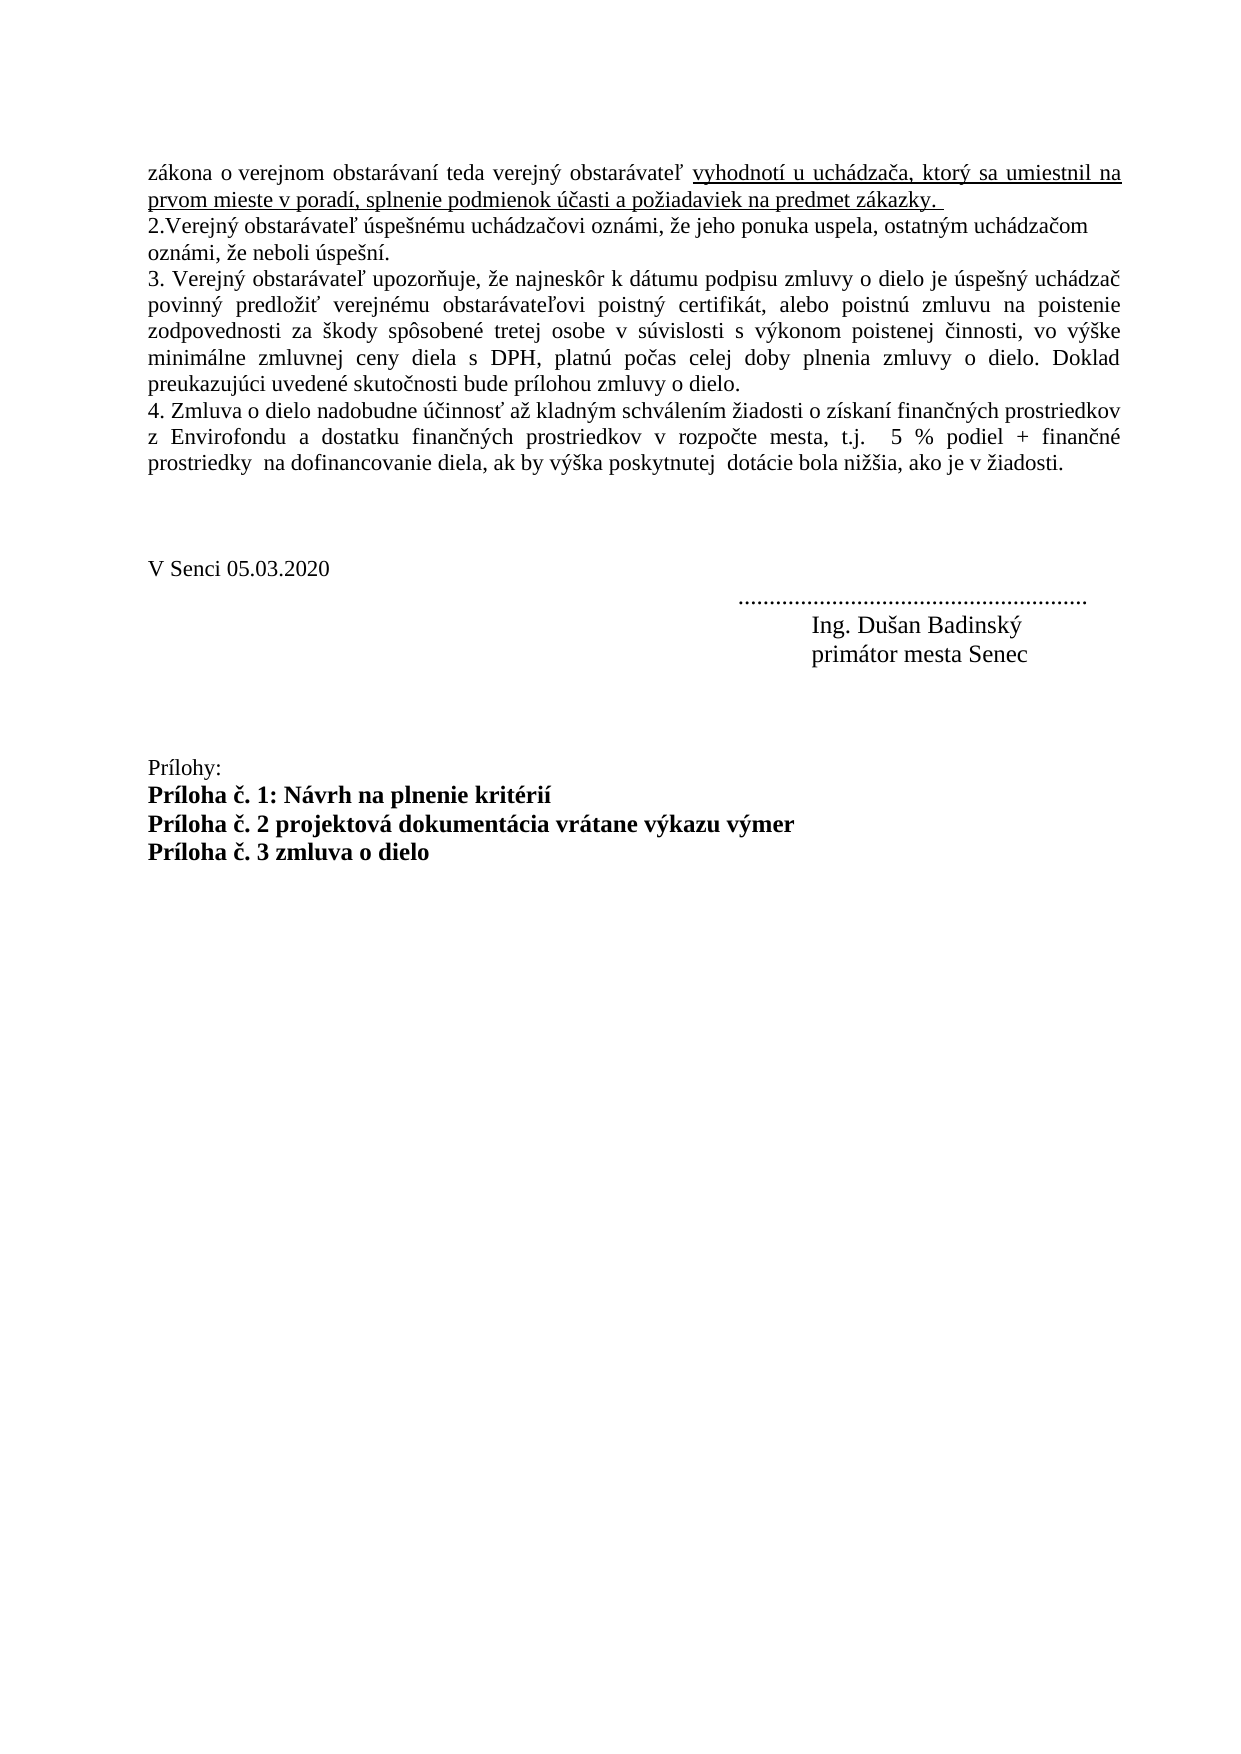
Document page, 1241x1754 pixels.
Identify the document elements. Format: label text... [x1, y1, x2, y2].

text Ing. Dušan Badinský [148, 610, 1122, 639]
text ........................................................ [148, 581, 1122, 610]
text V Senci 05.03.2020 [148, 555, 1122, 581]
text Príloha č. 3 zmluva o dielo [148, 837, 1122, 866]
text Prílohy: [148, 754, 1122, 780]
text 3. Verejný obstarávateľ upozorňuje, že najneskôr k dátumu podpisu zmluvy o dielo je úspešný uchádzač povinný predložiť verejnému obstarávateľovi poistný certifikát, alebo poistnú zmluvu na poistenie zodpovednosti za škody spôsobené tretej osobe v súvislosti s výkonom poistenej činnosti, vo výške minimálne zmluvnej ceny diela s DPH, platnú počas celej doby plnenia zmluvy o dielo. Doklad preukazujúci uvedené skutočnosti bude prílohou zmluvy o dielo. [148, 265, 1122, 397]
text Príloha č. 1: Návrh na plnenie kritérií [148, 780, 1122, 809]
text 2.Verejný obstarávateľ úspešnému uchádzačovi oznámi, že jeho ponuka uspela, ostatným uchádzačom oznámi, že neboli úspešní. [148, 212, 1122, 265]
text Príloha č. 2 projektová dokumentácia vrátane výkazu výmer [148, 809, 1122, 837]
text primátor mesta Senec [148, 639, 1122, 667]
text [148, 159, 1122, 212]
text 4. Zmluva o dielo nadobudne účinnosť až kladným schválením žiadosti o získaní finančných prostriedkov z Envirofondu a dostatku finančných prostriedkov v rozpočte mesta, t.j. 5 % podiel + finančné prostriedky na dofinancovanie diela, ak by výška poskytnutej dotácie bola nižšia, ako je v žiadosti. [148, 397, 1122, 476]
